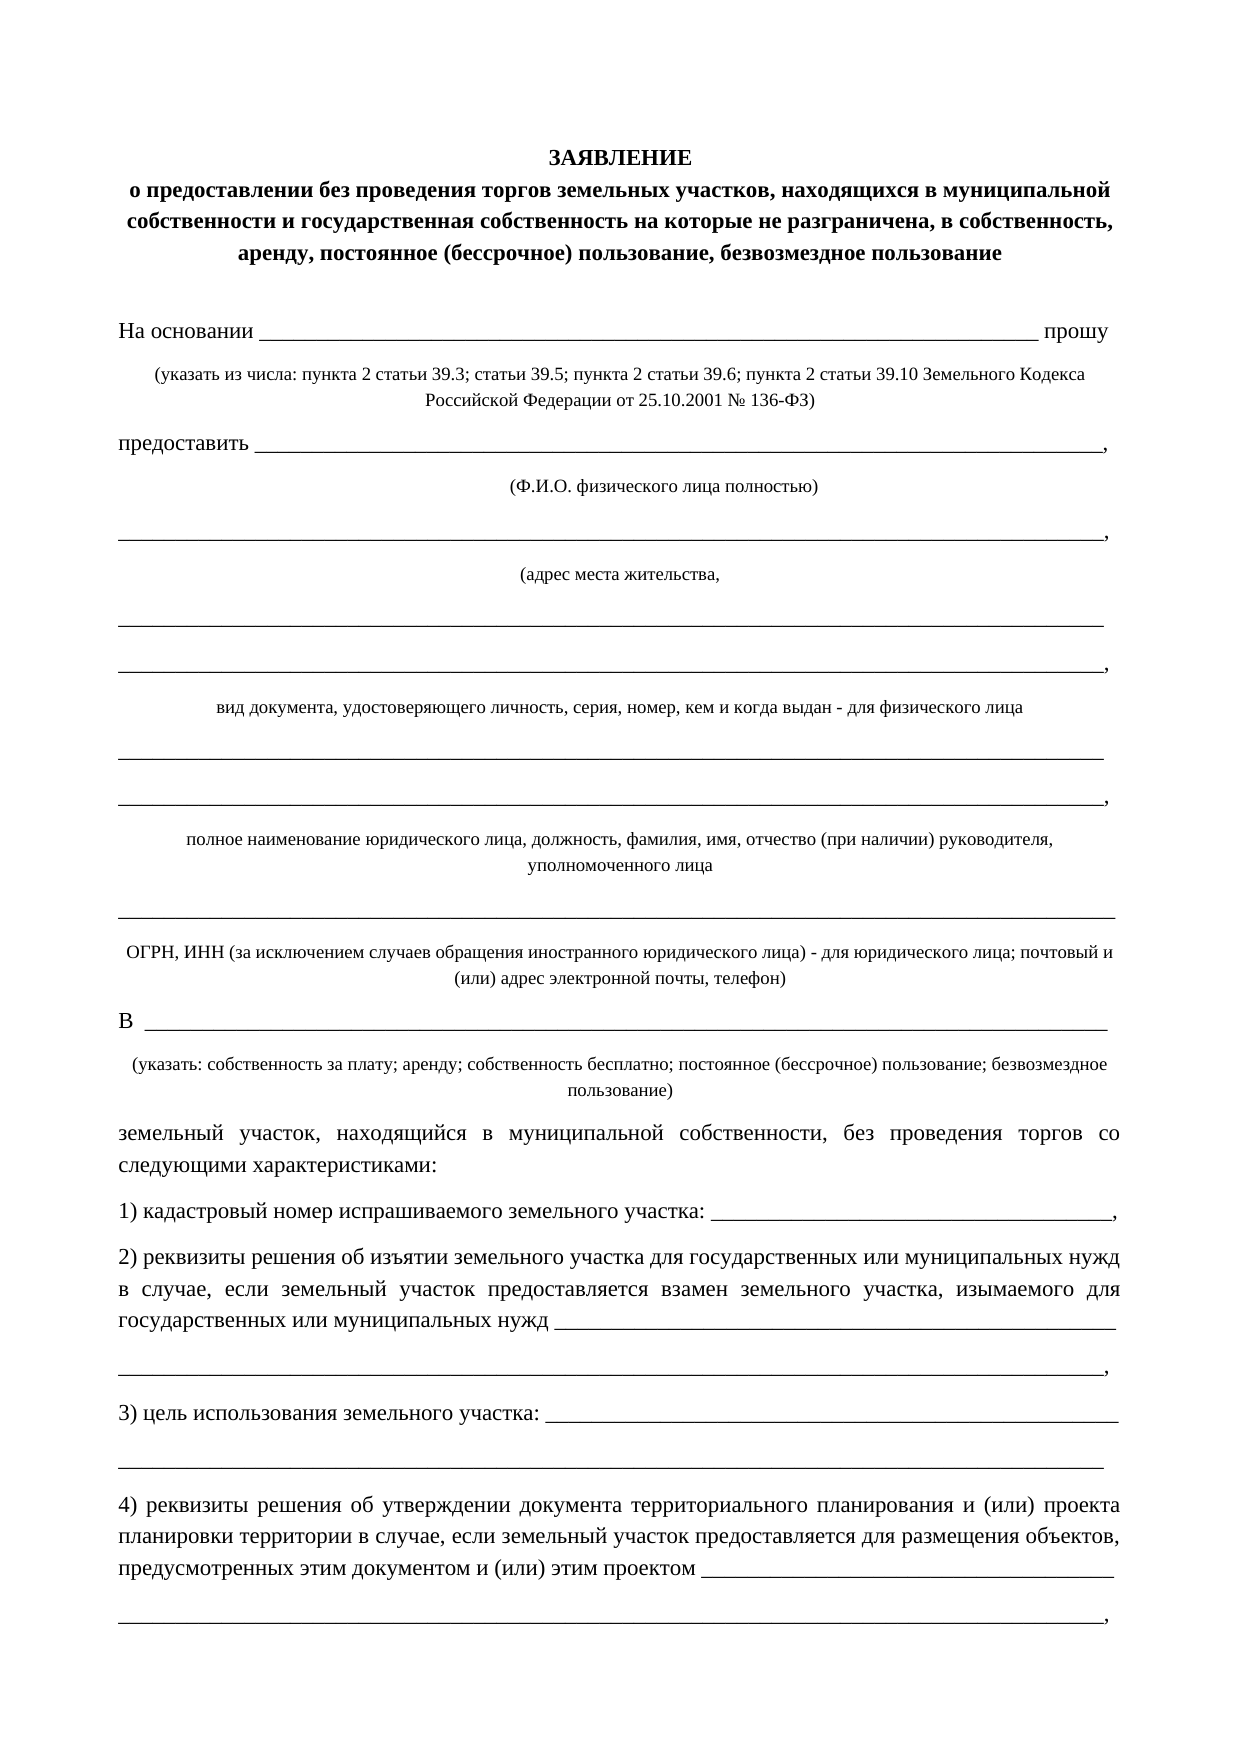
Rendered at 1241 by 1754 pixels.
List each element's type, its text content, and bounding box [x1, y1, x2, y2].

list ______________________________________________________________________________________, [118, 517, 1122, 543]
list 1) кадастровый номер испрашиваемого земельного участка: ___________________________________, [118, 1197, 1122, 1223]
list ЗАЯВЛЕНИЕ [118, 144, 1122, 171]
list На основании ____________________________________________________________________ прошу [118, 317, 1122, 343]
list _______________________________________________________________________________________ [118, 894, 1122, 921]
list ОГРН, ИНН (за исключением случаев обращения иностранного юридического лица) - для юридического лица; почтовый и (или) адрес электронной почты, телефон) [118, 941, 1122, 988]
list ______________________________________________________________________________________ [118, 603, 1122, 630]
list (адрес места жительства, [118, 563, 1122, 584]
list 2) реквизиты решения об изъятии земельного участка для государственных или муниципальных нужд в случае, если земельный участок предоставляется взамен земельного участка, изымаемого для государственных или муниципальных нужд _________________________________________________ [118, 1243, 1122, 1333]
list (Ф.И.О. физического лица полностью) [118, 475, 1122, 497]
list 4) реквизиты решения об утверждении документа территориального планирования и (или) проекта планировки территории в случае, если земельный участок предоставляется для размещения объектов, предусмотренных этим документом и (или) этим проектом ____________________________________ [118, 1491, 1122, 1580]
list ______________________________________________________________________________________, [118, 1352, 1122, 1379]
list 3) цель использования земельного участка: __________________________________________________ [118, 1399, 1122, 1425]
list земельный участок, находящийся в муниципальной собственности, без проведения торгов со следующими характеристиками: [118, 1119, 1122, 1177]
list о предоставлении без проведения торгов земельных участков, находящихся в муниципальной собственности и государственная собственность на которые не разграничена, в собственность, аренду, постоянное (бессрочное) пользование, безвозмездное пользование [118, 176, 1122, 266]
list ______________________________________________________________________________________, [118, 1600, 1122, 1627]
list вид документа, удостоверяющего личность, серия, номер, кем и когда выдан - для физического лица [118, 696, 1122, 717]
list ______________________________________________________________________________________, [118, 649, 1122, 676]
list ______________________________________________________________________________________ [118, 736, 1122, 762]
list В ____________________________________________________________________________________ [118, 1007, 1122, 1033]
list (указать из числа: пункта 2 статьи 39.3; статьи 39.5; пункта 2 статьи 39.6; пункта 2 статьи 39.10 Земельного Кодекса Российской Федерации от 25.10.2001 № 136-ФЗ) [118, 363, 1122, 410]
list (указать: собственность за плату; аренду; собственность бесплатно; постоянное (бессрочное) пользование; безвозмездное пользование) [118, 1053, 1122, 1101]
list ______________________________________________________________________________________, [118, 782, 1122, 808]
list полное наименование юридического лица, должность, фамилия, имя, отчество (при наличии) руководителя, уполномоченного лица [118, 828, 1122, 876]
list предоставить __________________________________________________________________________, [118, 429, 1122, 456]
list ______________________________________________________________________________________ [118, 1445, 1122, 1471]
